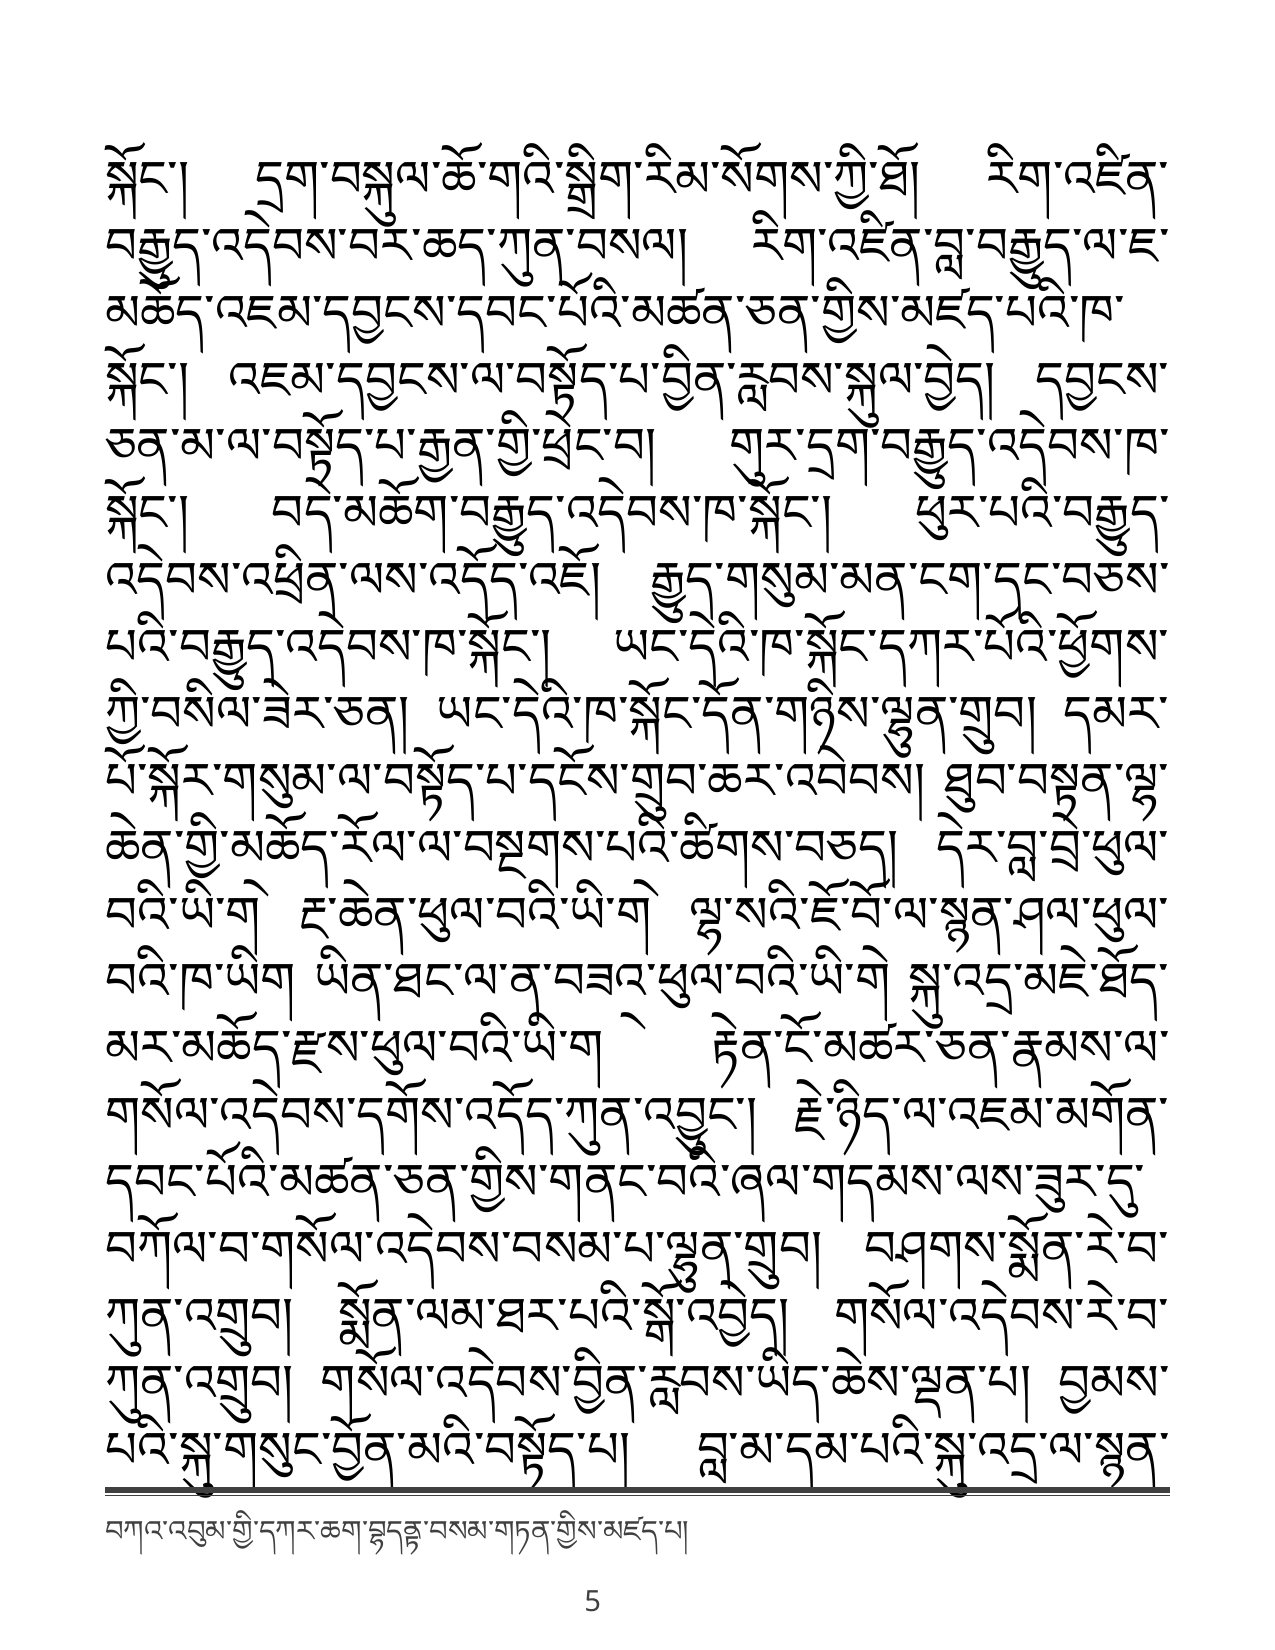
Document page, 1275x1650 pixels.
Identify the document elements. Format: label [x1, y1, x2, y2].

text [105, 150, 1170, 1479]
